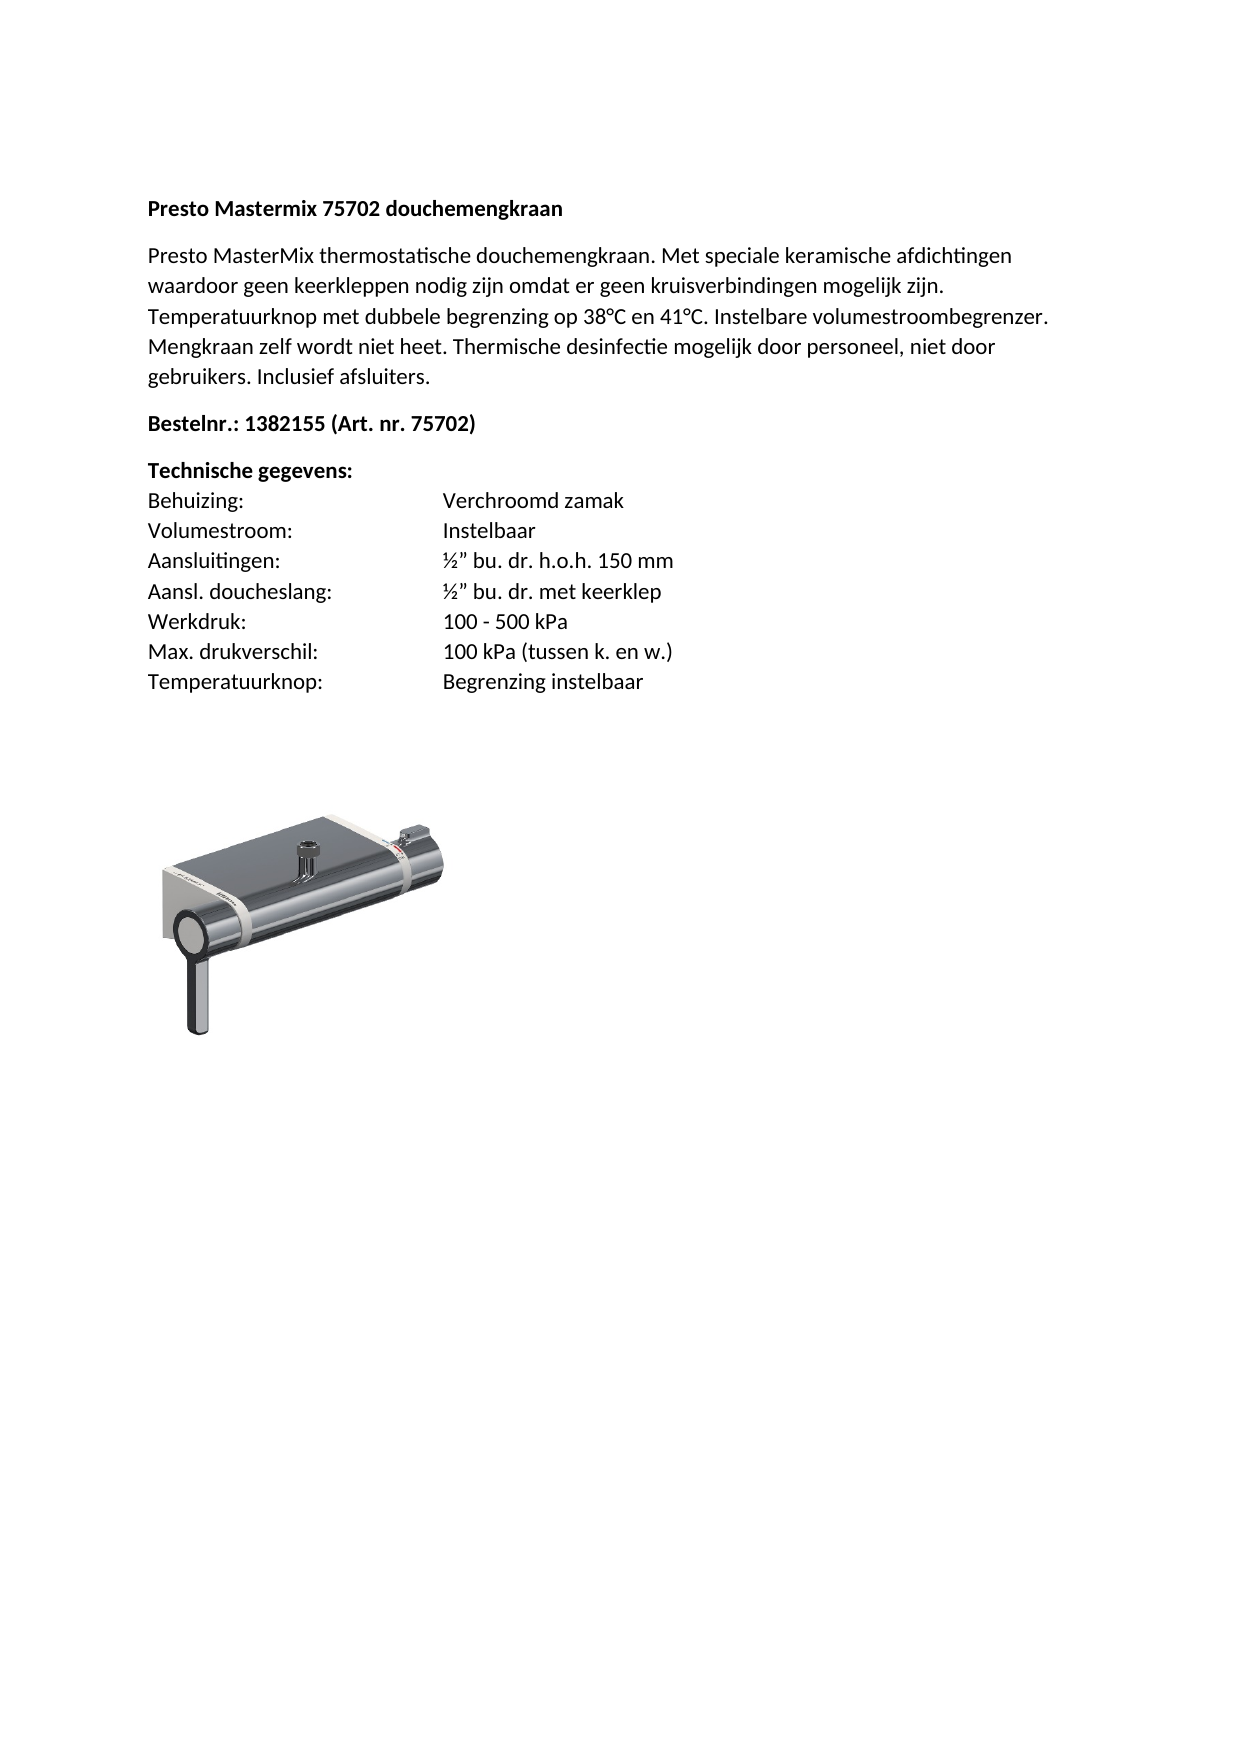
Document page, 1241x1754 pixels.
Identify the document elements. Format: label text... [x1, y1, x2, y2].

text Technische gegevens: Behuizing: Verchroomd zamak Volumestroom: Instelbaar Aansluitingen: ½” bu. dr. h.o.h. 150 mm Aansl. doucheslang: ½” bu. dr. met keerklep Werkdruk: 100 - 500 kPa Max. drukverschil: 100 kPa (tussen k. en w.) Temperatuurknop: Begrenzing instelbaar [148, 456, 1093, 695]
text Presto MasterMix thermostatische douchemengkraan. Met speciale keramische afdichtingen waardoor geen keerkleppen nodig zijn omdat er geen kruisverbindingen mogelijk zijn. Temperatuurknop met dubbele begrenzing op 38°C en 41°C. Instelbare volumestroombegrenzer. Mengkraan zelf wordt niet heet. Thermische desinfectie mogelijk door personeel, niet door gebruikers. Inclusief afsluiters. [148, 241, 1093, 390]
text Bestelnr.: 1382155 (Art. nr. 75702) [148, 409, 1093, 437]
text Presto Mastermix 75702 douchemengkraan [148, 194, 1093, 222]
picture [147, 761, 458, 1088]
